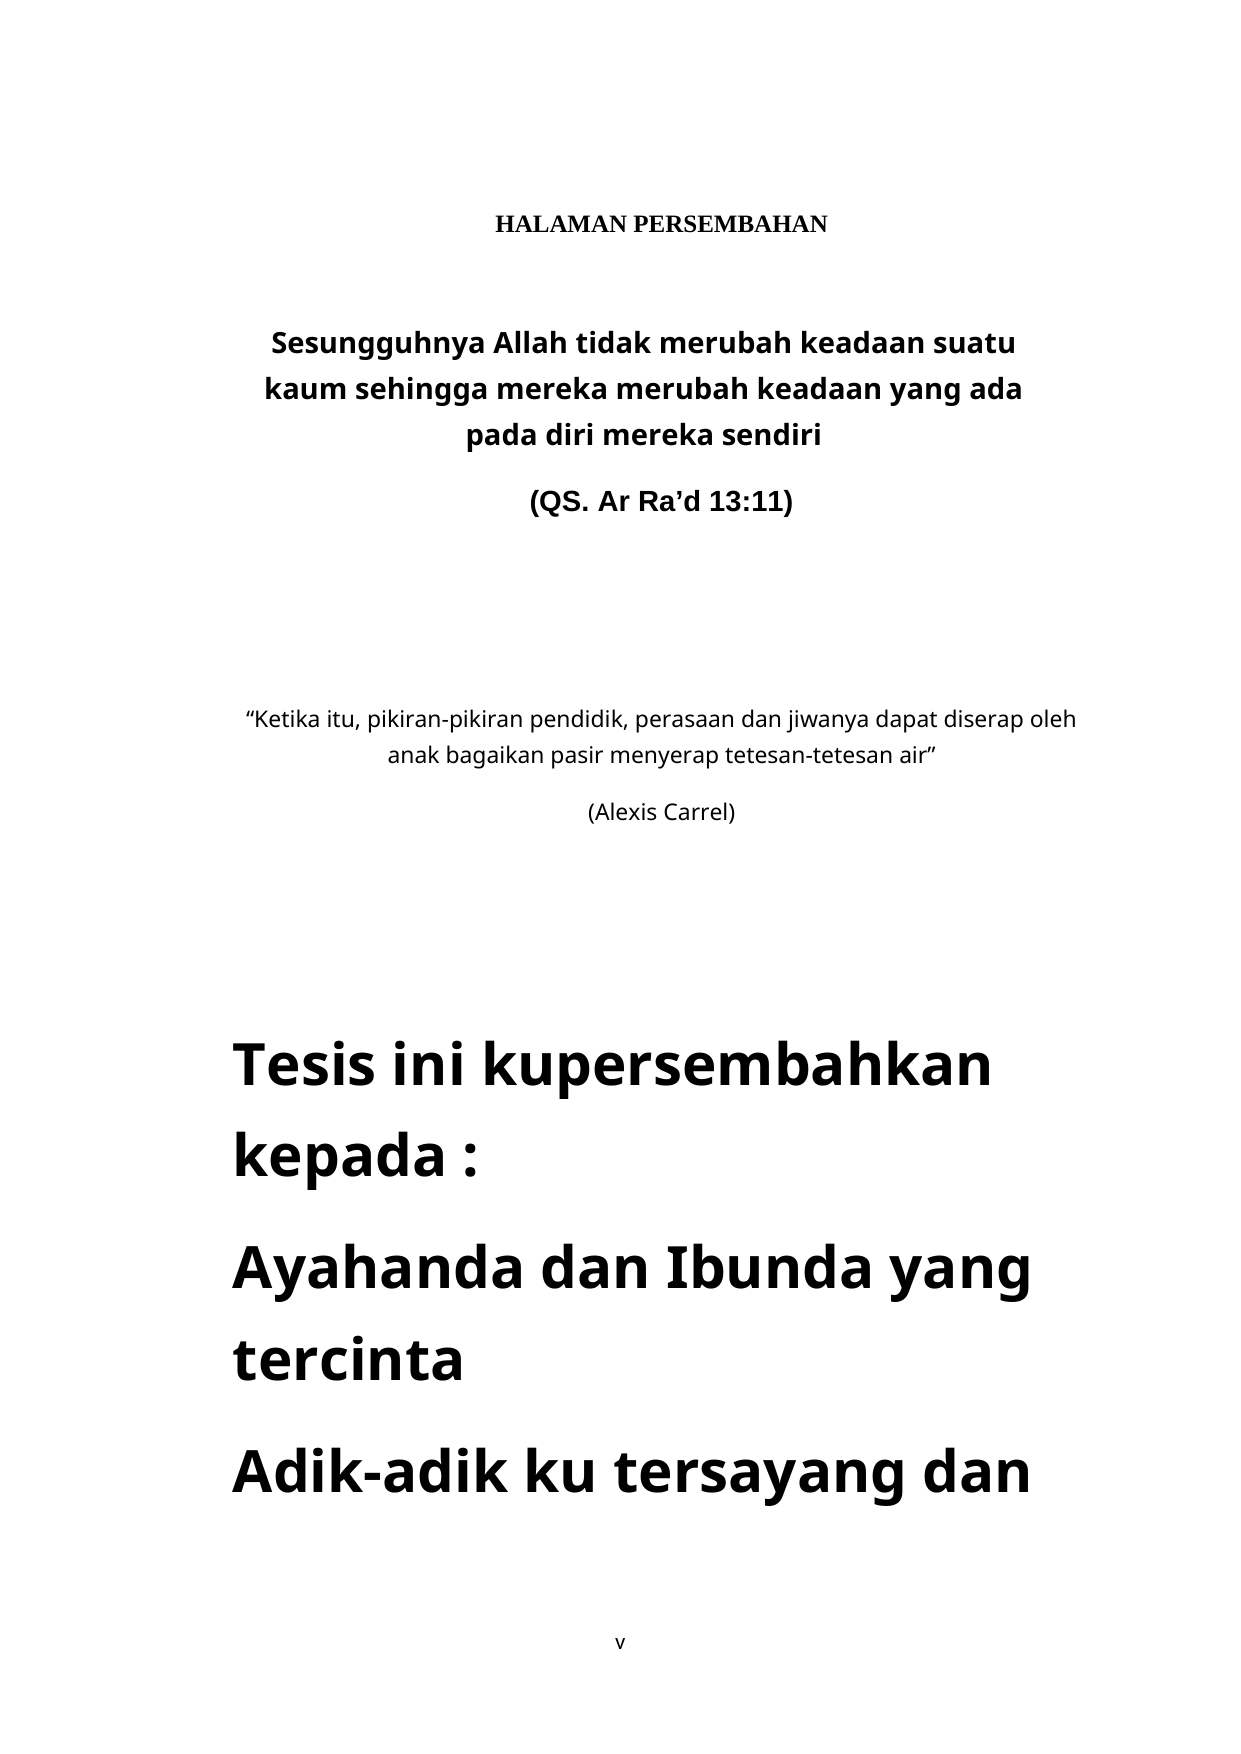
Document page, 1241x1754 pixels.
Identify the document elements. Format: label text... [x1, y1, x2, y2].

text (Alexis Carrel) [233, 796, 1090, 827]
text “Ketika itu, pikiran-pikiran pendidik, perasaan dan jiwanya dapat diserap oleh anak bagaikan pasir menyerap tetesan-tetesan air” [233, 703, 1090, 770]
text (QS. Ar Ra’d 13:11) [233, 484, 1090, 518]
text HALAMAN PERSEMBAHAN [233, 209, 1090, 238]
text Ayahanda dan Ibunda yang tercinta [233, 1226, 1090, 1397]
text Adik-adik ku tersayang dan [233, 1430, 1090, 1509]
text Sesungguhnya Allah tidak merubah keadaan suatu kaum sehingga mereka merubah keadaan yang ada pada diri mereka sendiri [238, 323, 1049, 453]
text Tesis ini kupersembahkan kepada : [233, 1023, 1090, 1193]
